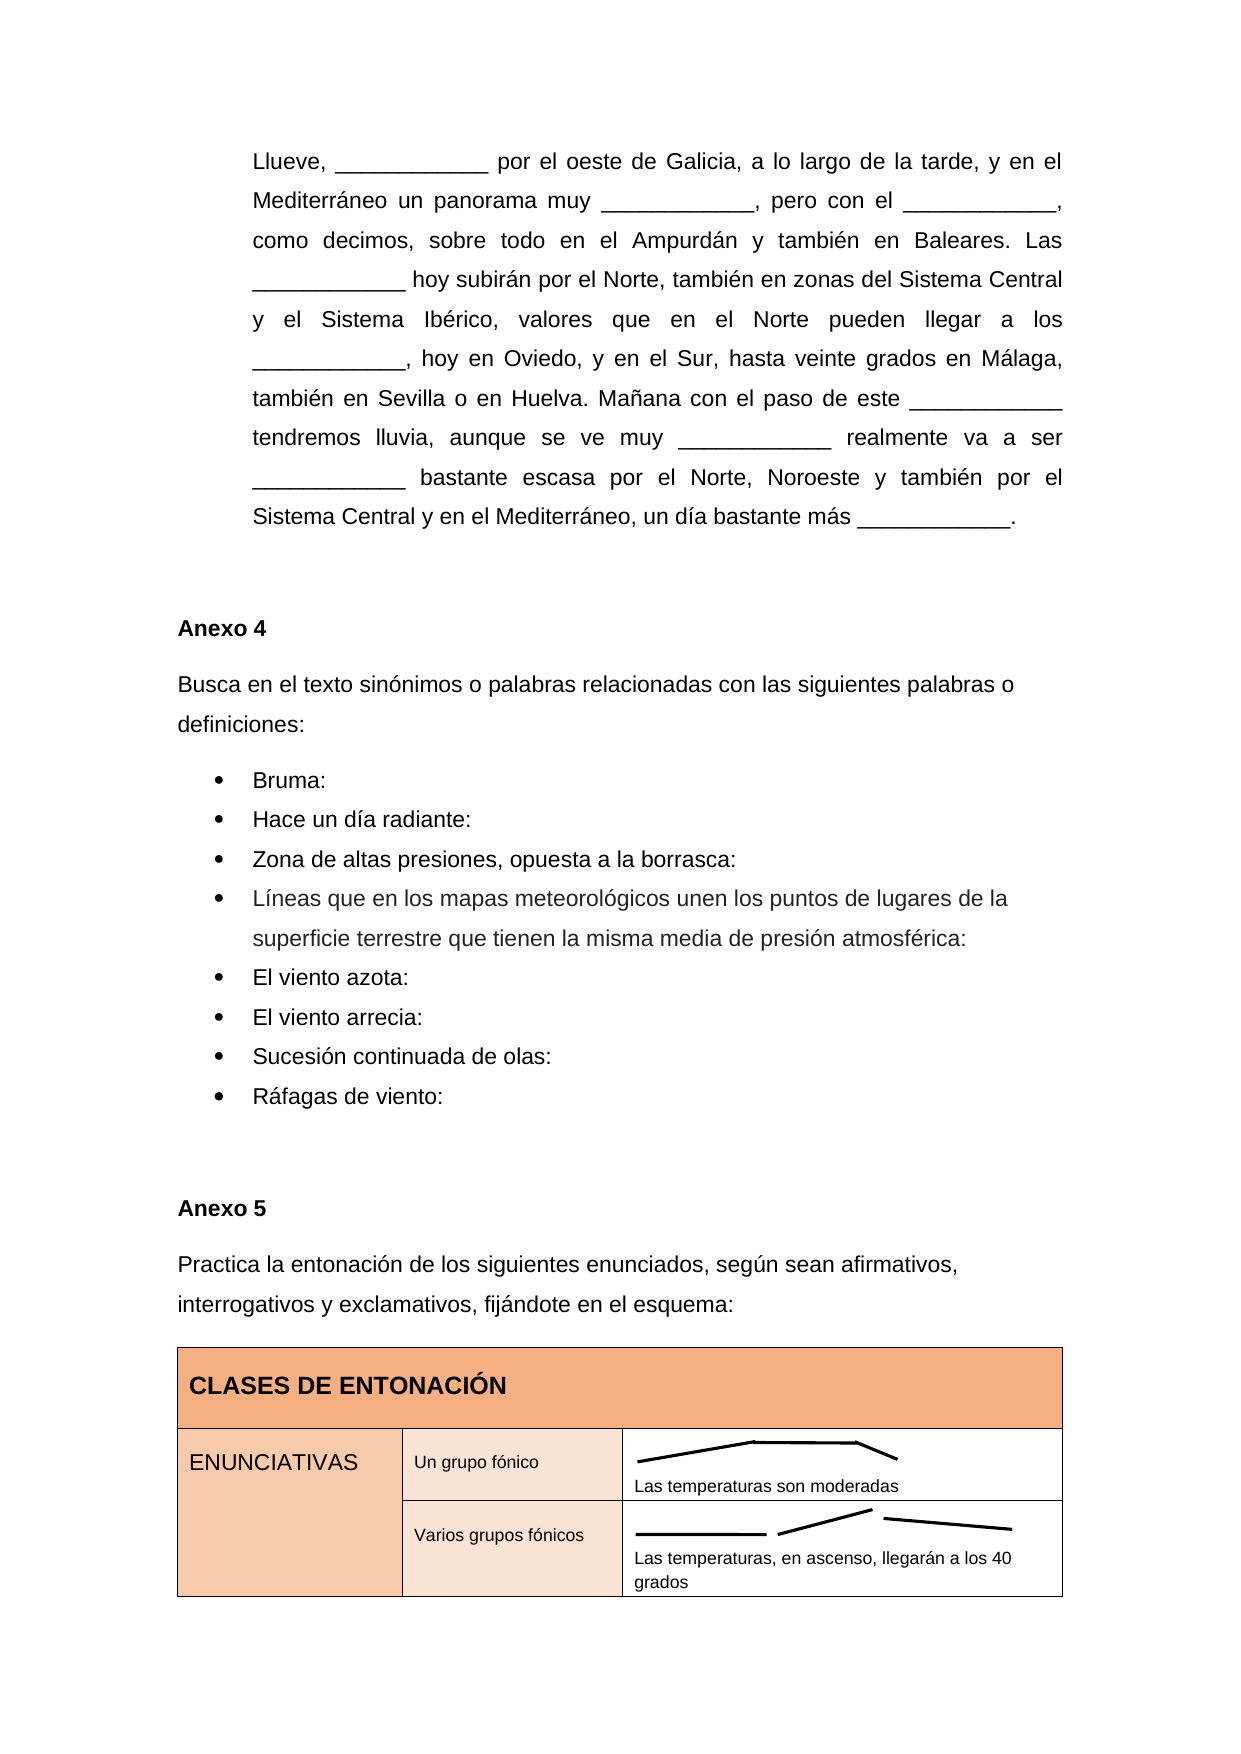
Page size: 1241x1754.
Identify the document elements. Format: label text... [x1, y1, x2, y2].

list Llueve, ____________ por el oeste de Galicia, a lo largo de la tarde, y en el Mediterráneo un panorama muy ____________, pero con el ____________, como decimos, sobre todo en el Ampurdán y también en Baleares. Las ____________ hoy subirán por el Norte, también en zonas del Sistema Central y el Sistema Ibérico, valores que en el Norte pueden llegar a los ____________, hoy en Oviedo, y en el Sur, hasta veinte grados en Málaga, también en Sevilla o en Huelva. Mañana con el paso de este ____________ tendremos lluvia, aunque se ve muy ____________ realmente va a ser ____________ bastante escasa por el Norte, Noroeste y también por el Sistema Central y en el Mediterráneo, un día bastante más ____________. [252, 148, 1063, 529]
list Bruma: [215, 767, 1063, 793]
table_cell Un grupo fónico [403, 1429, 622, 1500]
text Anexo 5 [177, 1195, 1063, 1221]
table_cell Las temperaturas son moderadas [623, 1429, 1062, 1500]
text Anexo 4 [177, 615, 1063, 642]
list El viento arrecia: [215, 1004, 1063, 1030]
table_cell Varios grupos fónicos [403, 1501, 622, 1596]
list Sucesión continuada de olas: [215, 1043, 1063, 1070]
list El viento azota: [215, 964, 1063, 991]
table_cell Las temperaturas, en ascenso, llegarán a los 40 grados [623, 1501, 1062, 1596]
list Hace un día radiante: [215, 806, 1063, 833]
list Zona de altas presiones, opuesta a la borrasca: [215, 846, 1063, 872]
text Busca en el texto sinónimos o palabras relacionadas con las siguientes palabras o definiciones: [177, 671, 1063, 737]
table_header CLASES DE ENTONACIÓN [178, 1348, 1062, 1428]
text Practica la entonación de los siguientes enunciados, según sean afirmativos, interrogativos y exclamativos, fijándote en el esquema: [177, 1251, 1063, 1317]
list Líneas que en los mapas meteorológicos unen los puntos de lugares de la superficie terrestre que tienen la misma media de presión atmosférica: [215, 885, 1063, 951]
table_cell ENUNCIATIVAS [178, 1429, 402, 1596]
list Ráfagas de viento: [215, 1083, 1063, 1109]
